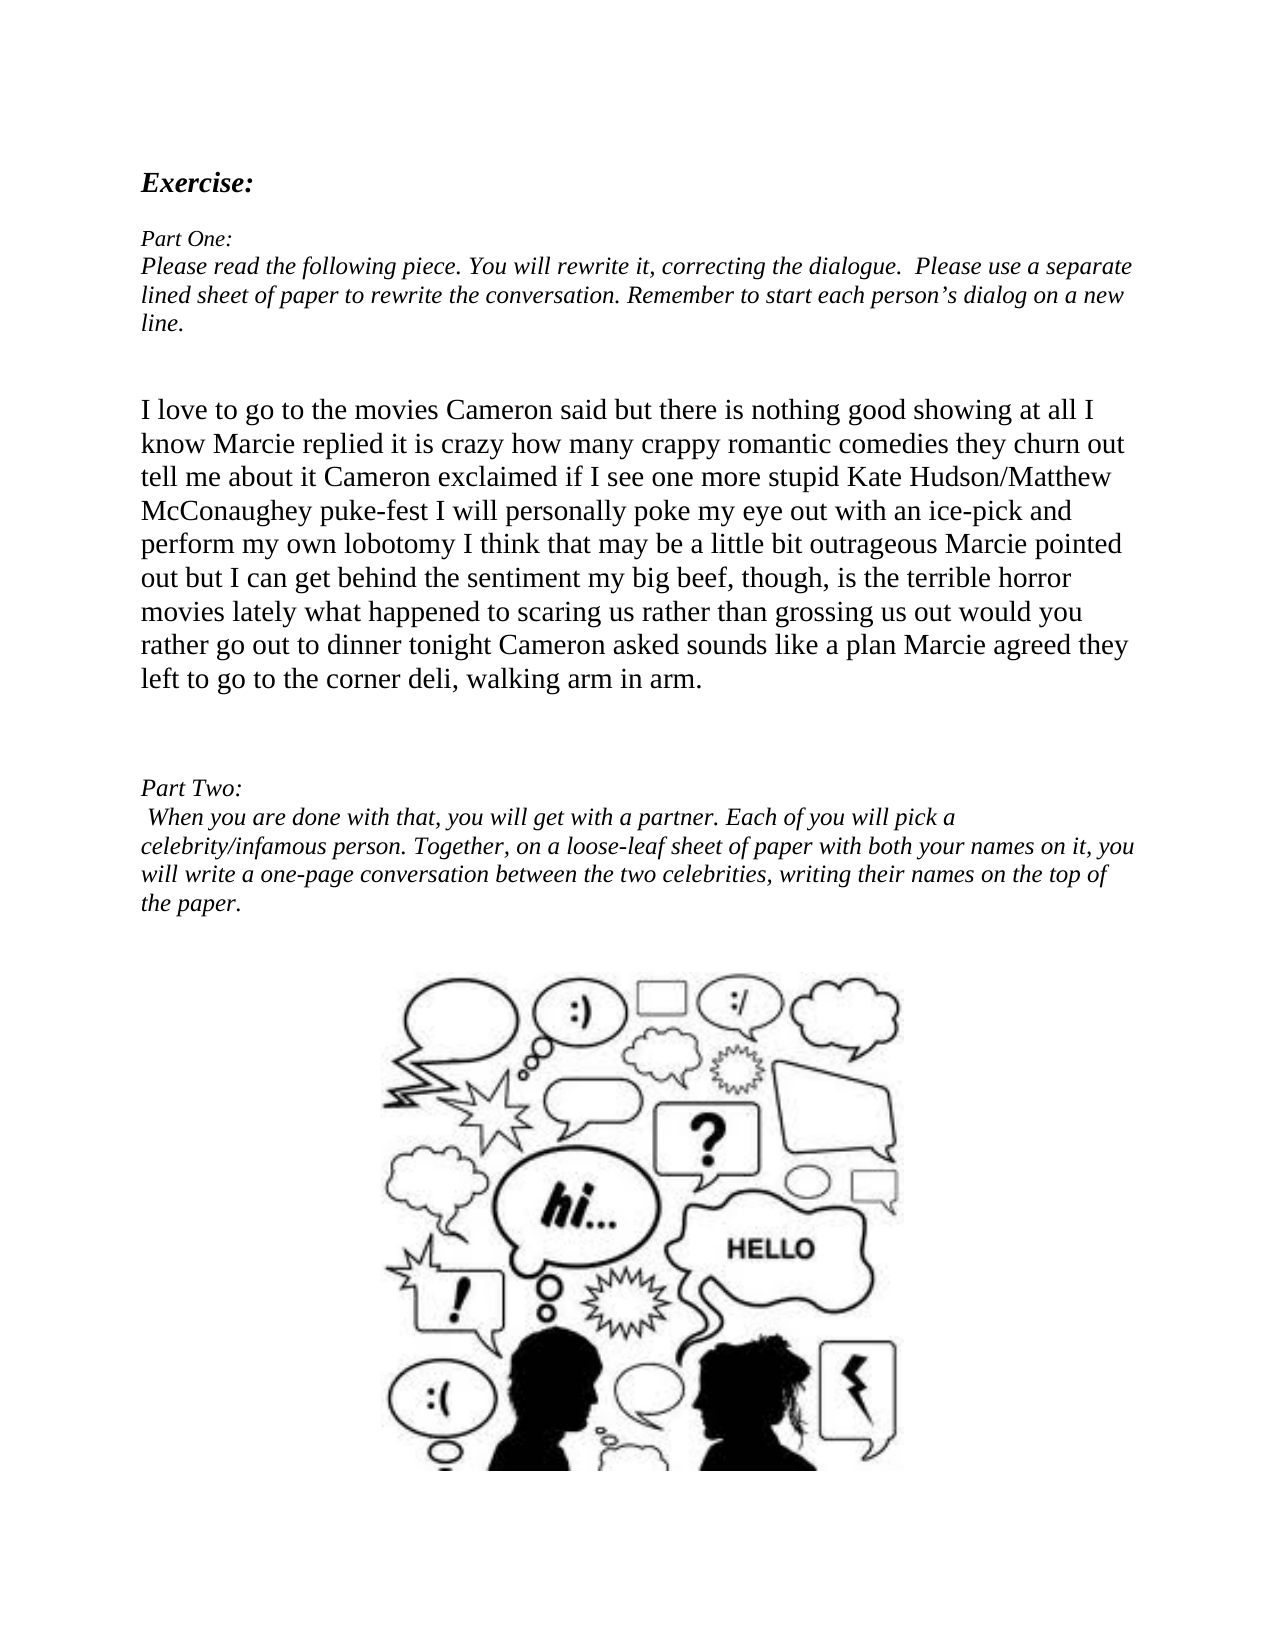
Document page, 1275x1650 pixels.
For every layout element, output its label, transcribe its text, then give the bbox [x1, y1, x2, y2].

text Part One: [141, 225, 1144, 251]
picture [380, 972, 904, 1471]
text Exercise: [141, 165, 1144, 198]
text When you are done with that, you will get with a partner. Each of you will pick a celebrity/infamous person. Together, on a loose-leaf sheet of paper with both your names on it, you will write a one-page conversation between the two celebrities, writing their names on the top of the paper. [141, 802, 1144, 917]
text Part Two: [141, 773, 1144, 802]
text I love to go to the movies Cameron said but there is nothing good showing at all I know Marcie replied it is crazy how many crappy romantic comedies they churn out tell me about it Cameron exclaimed if I see one more stupid Kate Hudson/Matthew McConaughey puke-fest I will personally poke my eye out with an ice-pick and perform my own lobotomy I think that may be a little bit outrageous Marcie pointed out but I can get behind the sentiment my big beef, though, is the terrible horror movies lately what happened to scaring us rather than grossing us out would you rather go out to dinner tonight Cameron asked sounds like a plan Marcie agreed they left to go to the corner deli, walking arm in arm. [141, 392, 1144, 694]
text Please read the following piece. You will rewrite it, correcting the dialogue. Please use a separate lined sheet of paper to rewrite the conversation. Remember to start each person’s dialog on a new line. [141, 251, 1144, 337]
